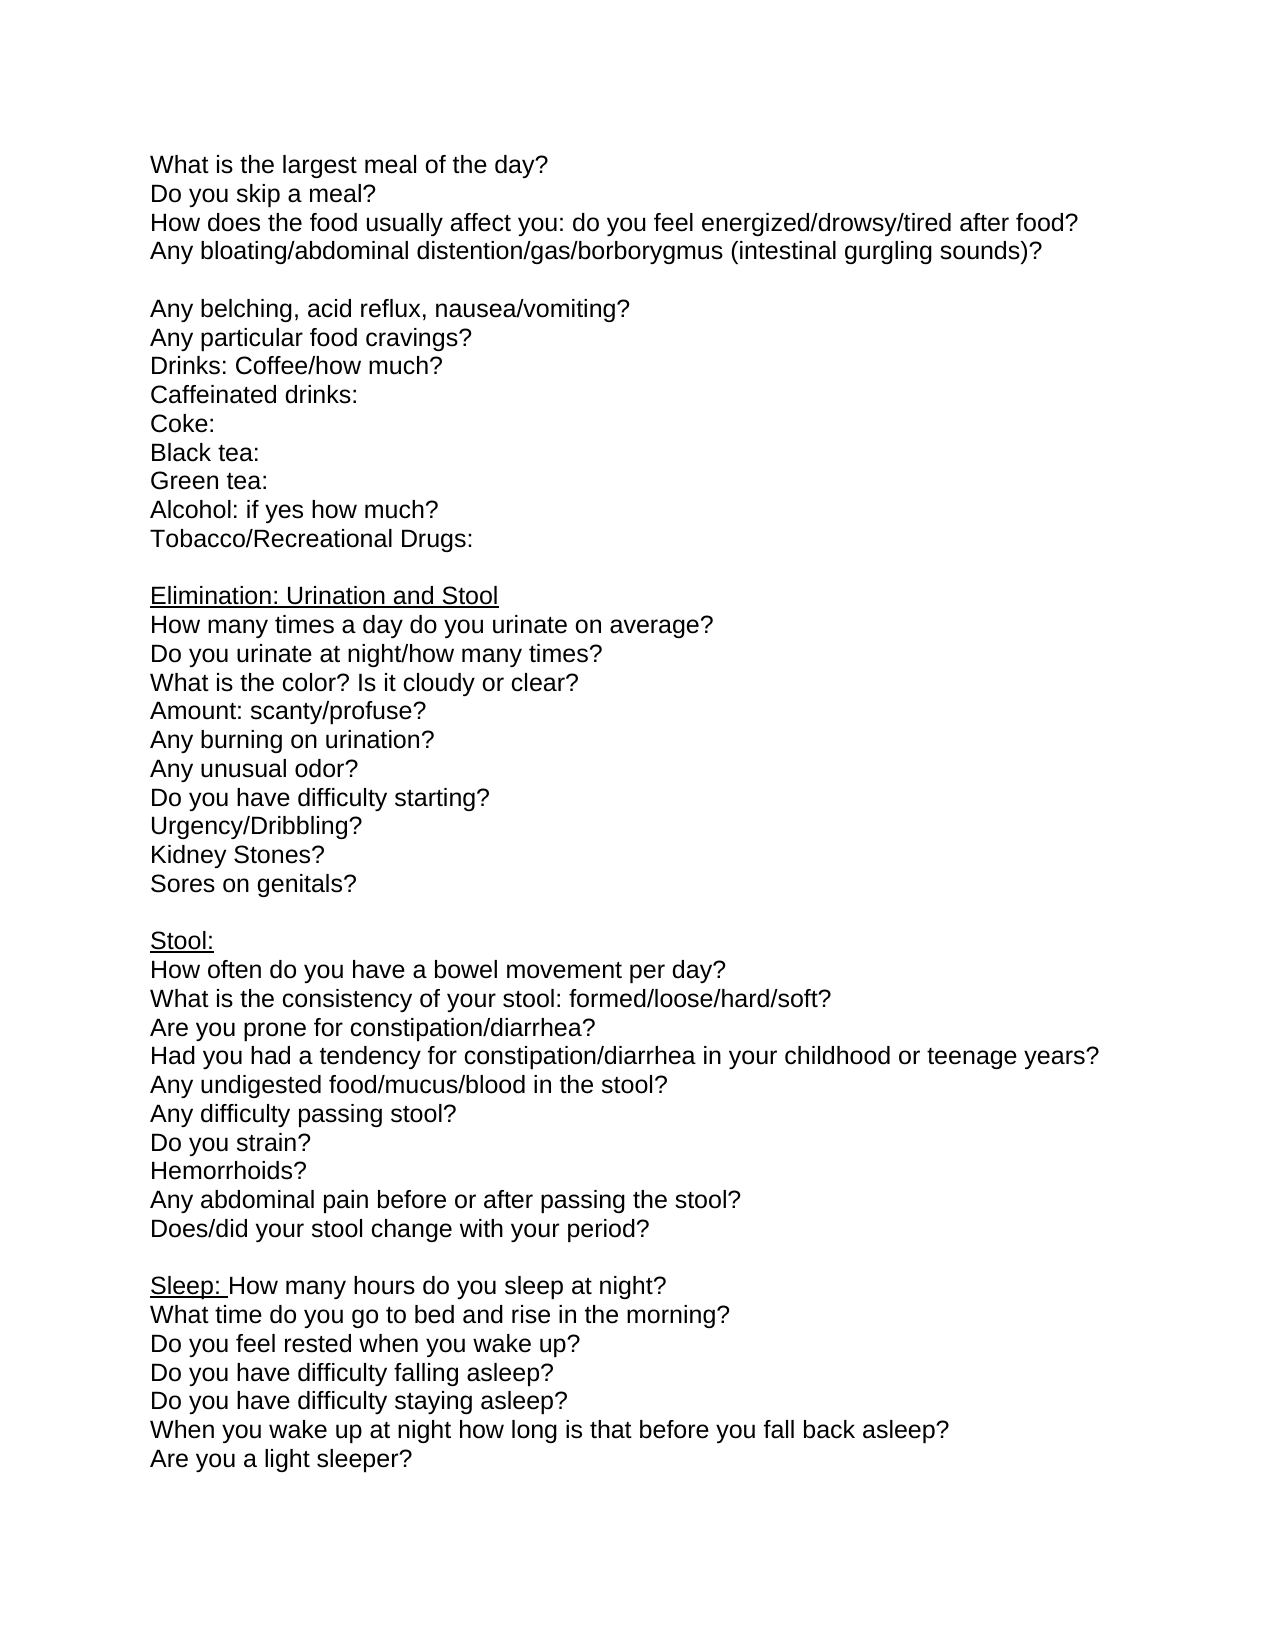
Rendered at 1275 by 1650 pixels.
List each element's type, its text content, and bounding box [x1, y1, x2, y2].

text Any particular food cravings? [150, 322, 1125, 351]
text Urgency/Dribbling? [150, 811, 1125, 840]
text Had you had a tendency for constipation/diarrhea in your childhood or teenage years? [150, 1041, 1125, 1070]
text Any bloating/abdominal distention/gas/borborygmus (intestinal gurgling sounds)? [150, 236, 1125, 265]
text What is the largest meal of the day? [150, 150, 1125, 179]
text Any burning on urination? [150, 725, 1125, 754]
text What is the color? Is it cloudy or clear? [150, 667, 1125, 696]
text Any abdominal pain before or after passing the stool? [150, 1185, 1125, 1214]
text Caffeinated drinks: [150, 380, 1125, 409]
text When you wake up at night how long is that before you fall back asleep? [150, 1415, 1125, 1444]
text Do you have difficulty falling asleep? [150, 1357, 1125, 1386]
text Black tea: [150, 437, 1125, 466]
text Drinks: Coffee/how much? [150, 351, 1125, 380]
text Does/did your stool change with your period? [150, 1214, 1125, 1242]
text Do you strain? [150, 1127, 1125, 1156]
text Amount: scanty/profuse? [150, 696, 1125, 725]
text Are you prone for constipation/diarrhea? [150, 1012, 1125, 1041]
text Sleep: How many hours do you sleep at night? [150, 1271, 1125, 1300]
text What is the consistency of your stool: formed/loose/hard/soft? [150, 984, 1125, 1012]
text Do you urinate at night/how many times? [150, 639, 1125, 667]
text Coke: [150, 409, 1125, 437]
text How many times a day do you urinate on average? [150, 610, 1125, 639]
text Sores on genitals? [150, 869, 1125, 897]
text Are you a light sleeper? [150, 1444, 1125, 1472]
text Elimination: Urination and Stool [150, 581, 1125, 610]
text Stool: [150, 926, 1125, 955]
text Alcohol: if yes how much? [150, 495, 1125, 524]
text Green tea: [150, 466, 1125, 495]
text Any difficulty passing stool? [150, 1099, 1125, 1127]
text Kidney Stones? [150, 840, 1125, 869]
text Any unusual odor? [150, 754, 1125, 782]
text Hemorrhoids? [150, 1156, 1125, 1185]
text How does the food usually affect you: do you feel energized/drowsy/tired after food? [150, 207, 1125, 236]
text Do you have difficulty starting? [150, 782, 1125, 811]
text Do you skip a meal? [150, 179, 1125, 207]
text What time do you go to bed and rise in the morning? [150, 1300, 1125, 1329]
text Do you feel rested when you wake up? [150, 1329, 1125, 1357]
text Any undigested food/mucus/blood in the stool? [150, 1070, 1125, 1099]
text Tobacco/Recreational Drugs: [150, 524, 1125, 552]
text Any belching, acid reflux, nausea/vomiting? [150, 294, 1125, 322]
text How often do you have a bowel movement per day? [150, 955, 1125, 984]
text Do you have difficulty staying asleep? [150, 1386, 1125, 1415]
